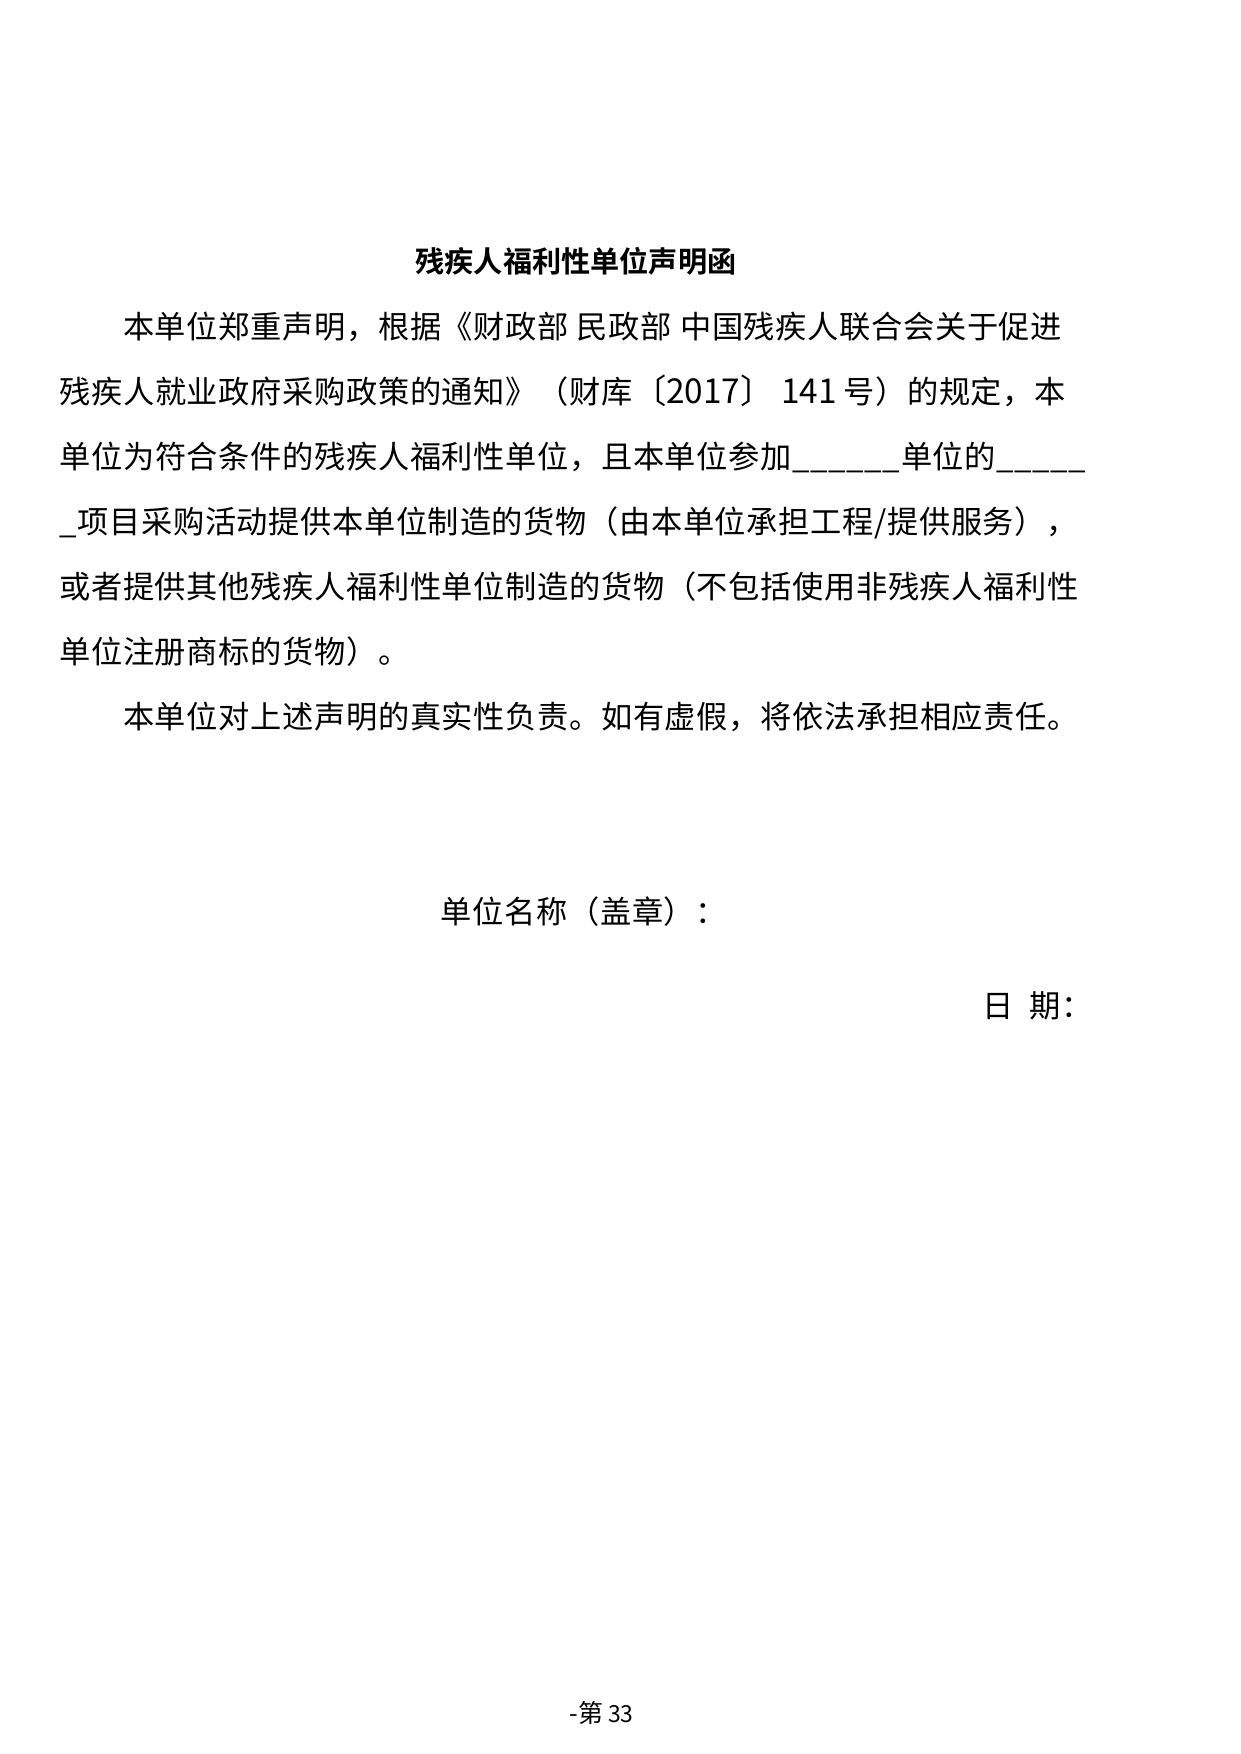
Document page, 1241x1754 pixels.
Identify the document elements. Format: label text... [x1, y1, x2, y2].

text 本单位郑重声明，根据《财政部 民政部 中国残疾人联合会关于促进残疾人就业政府采购政策的通知》（财库〔2017〕 141号）的规定，本单位为符合条件的残疾人福利性单位，且本单位参加______单位的______项目采购活动提供本单位制造的货物（由本单位承担工程/提供服务），或者提供其他残疾人福利性单位制造的货物（不包括使用非残疾人福利性单位注册商标的货物）。 [59, 292, 1092, 682]
text 残疾人福利性单位声明函 [59, 227, 1092, 292]
text 日 期： [59, 971, 1092, 1036]
text 本单位对上述声明的真实性负责。如有虚假，将依法承担相应责任。 [59, 682, 1092, 747]
text 单位名称（盖章）： [59, 877, 930, 942]
